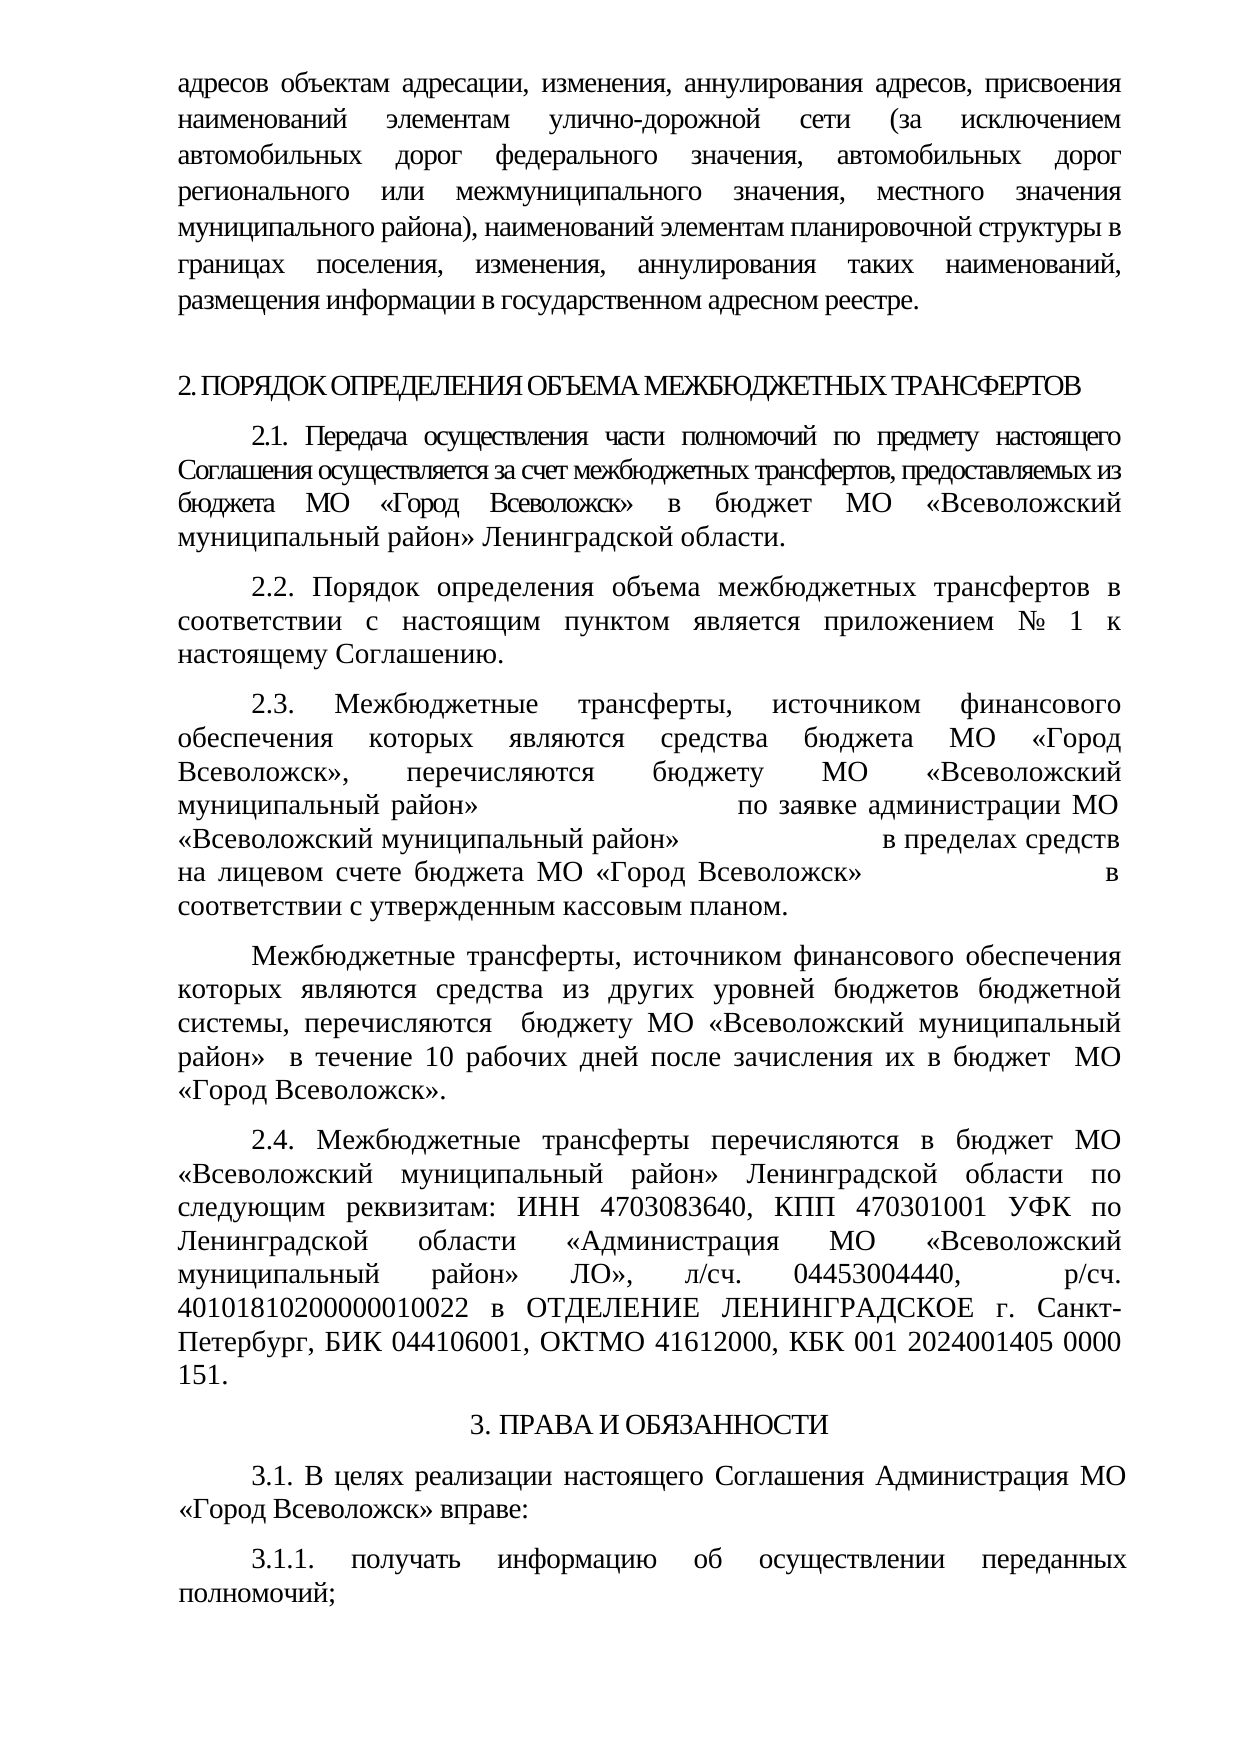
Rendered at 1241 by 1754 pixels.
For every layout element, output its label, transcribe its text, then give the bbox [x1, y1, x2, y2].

text 2.2. Порядок определения объема межбюджетных трансфертов в соответствии с настоящим пунктом является приложением № 1 к настоящему Соглашению. [177, 569, 1122, 670]
text 3.1. В целях реализации настоящего Соглашения Администрация МО «Город Всеволожск» вправе: [178, 1458, 1127, 1525]
text Межбюджетные трансферты, источником финансового обеспечения которых являются средства из других уровней бюджетов бюджетной системы, перечисляются бюджету МО «Всеволожский муниципальный район» в течение 10 рабочих дней после зачисления их в бюджет МО «Город Всеволожск». [177, 938, 1122, 1106]
text 2. ПОРЯДОК ОПРЕДЕЛЕНИЯ ОБЪЕМА МЕЖБЮДЖЕТНЫХ ТРАНСФЕРТОВ [177, 368, 1122, 402]
text 3.1.1. получать информацию об осуществлении переданных полномочий; [178, 1541, 1127, 1608]
text 3. ПРАВА И ОБЯЗАННОСТИ [177, 1407, 1122, 1441]
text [177, 65, 1122, 315]
text 2.1. Передача осуществления части полномочий по предмету настоящего Соглашения осуществляется за счет межбюджетных трансфертов, предоставляемых из бюджета МО «Город Всеволожск» в бюджет МО «Всеволожский муниципальный район» Ленинградской области. [177, 418, 1122, 553]
text 2.3. Межбюджетные трансферты, источником финансового обеспечения которых являются средства бюджета МО «Город Всеволожск», перечисляются бюджету МО «Всеволожский муниципальный район» по заявке администрации МО «Всеволожский муниципальный район» в пределах средств на лицевом счете бюджета МО «Город Всеволожск» в соответствии с утвержденным кассовым планом. [177, 687, 1122, 921]
text 2.4. Межбюджетные трансферты перечисляются в бюджет МО «Всеволожский муниципальный район» Ленинградской области по следующим реквизитам: ИНН 4703083640, КПП 470301001 УФК по Ленинградской области «Администрация МО «Всеволожский муниципальный район» ЛО», л/сч. 04453004440, р/сч. 40101810200000010022 в ОТДЕЛЕНИЕ ЛЕНИНГРАДСКОЕ г. Санкт- Петербург, БИК 044106001, ОКТМО 41612000, КБК 001 2024001405 0000 151. [177, 1122, 1122, 1391]
